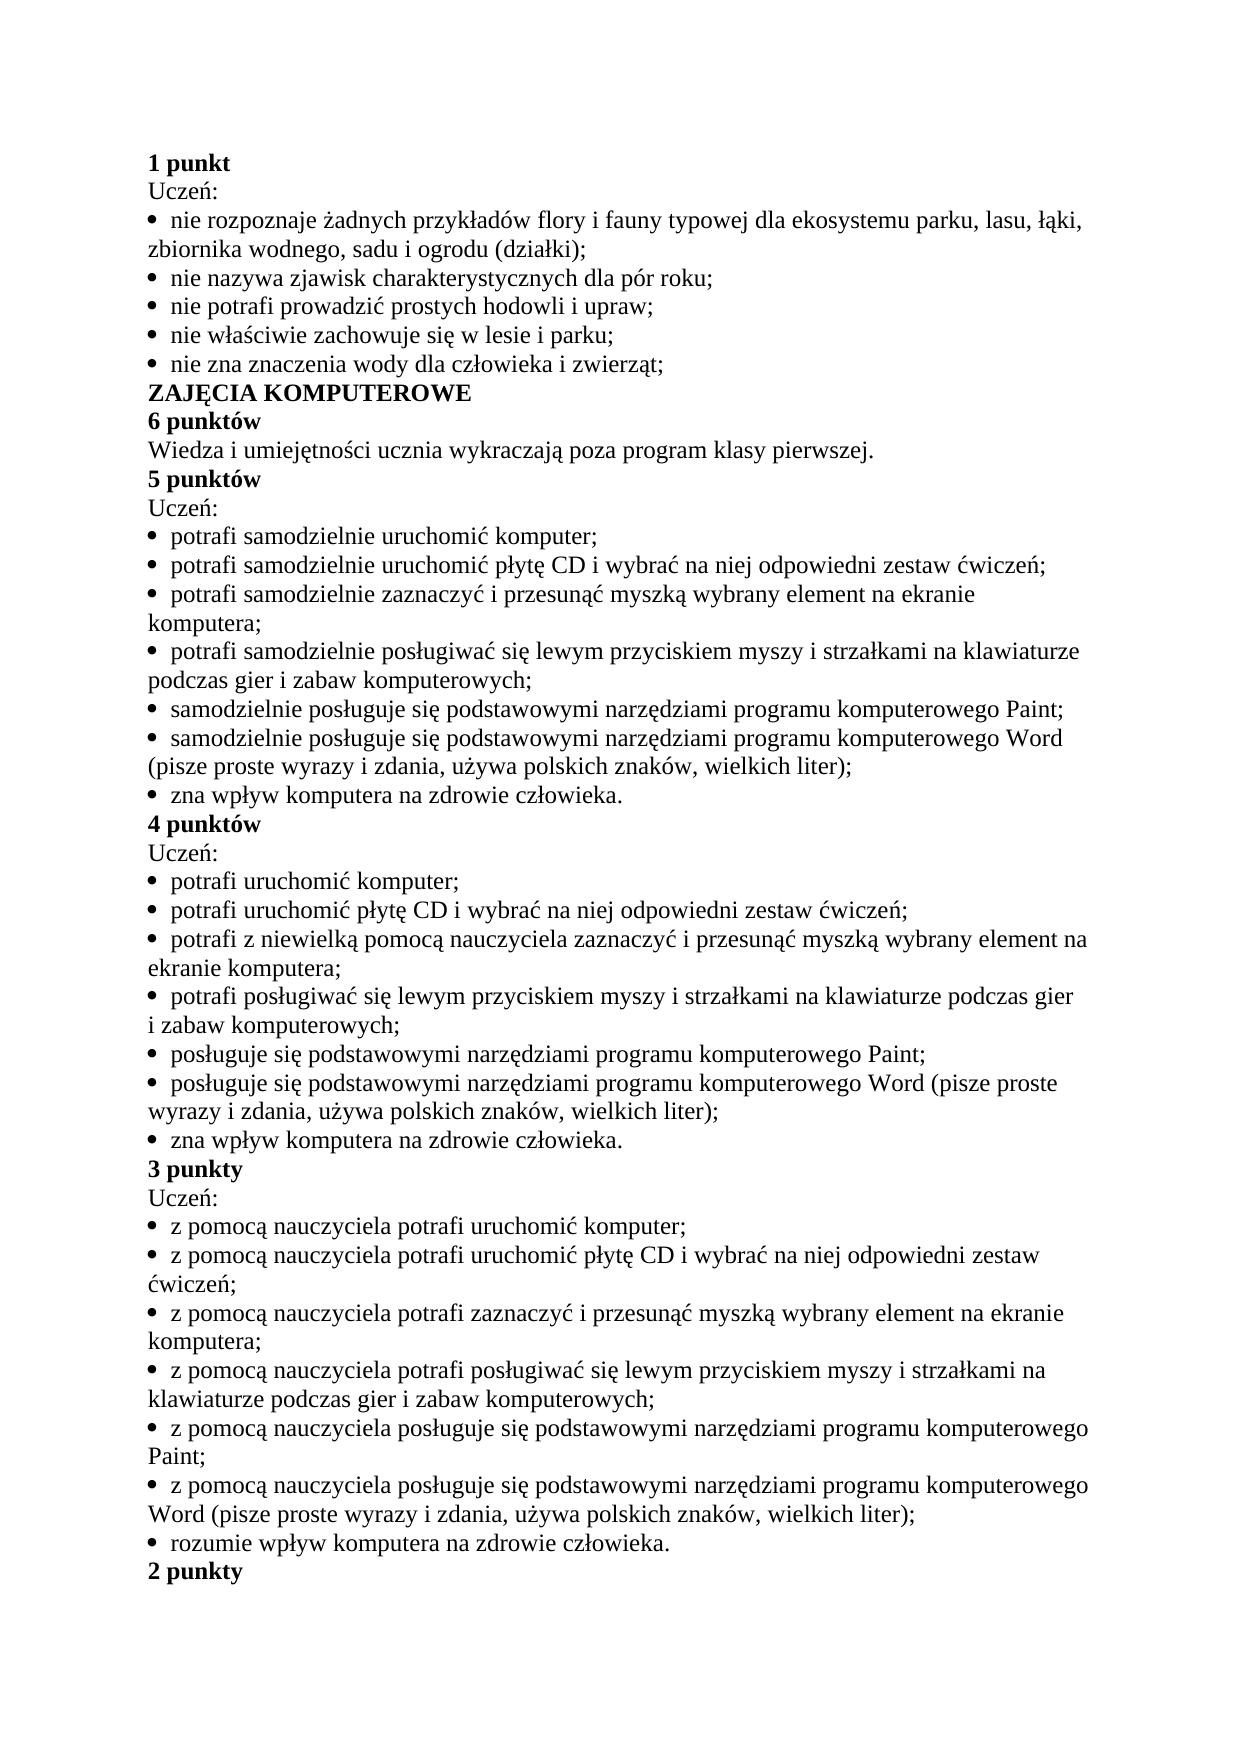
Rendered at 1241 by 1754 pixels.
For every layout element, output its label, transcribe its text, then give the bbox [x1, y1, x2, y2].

text klawiaturze podczas gier i zabaw komputerowych; [148, 1384, 1093, 1413]
text z pomocą nauczyciela posługuje się podstawowymi narzędziami programu komputerowego Word (pisze proste wyrazy i zdania, używa polskich znaków, wielkich liter); [148, 1470, 1093, 1528]
text Wiedza i umiejętności ucznia wykraczają poza program klasy pierwszej. [148, 435, 1093, 464]
text z pomocą nauczyciela potrafi posługiwać się lewym przyciskiem myszy i strzałkami na [148, 1355, 1093, 1384]
text potrafi z niewielką pomocą nauczyciela zaznaczyć i przesunąć myszką wybrany element na [148, 924, 1093, 953]
text rozumie wpływ komputera na zdrowie człowieka. [148, 1528, 1093, 1556]
text Uczeń: [148, 1183, 1093, 1211]
text potrafi uruchomić płytę CD i wybrać na niej odpowiedni zestaw ćwiczeń; [148, 895, 1093, 924]
text i zabaw komputerowych; [148, 1010, 1093, 1039]
text Uczeń: [148, 176, 1093, 205]
text ćwiczeń; [148, 1269, 1093, 1298]
text nie zna znaczenia wody dla człowieka i zwierząt; [148, 349, 1093, 378]
text nie właściwie zachowuje się w lesie i parku; [148, 320, 1093, 349]
text 4 punktów [148, 809, 1093, 838]
text 1 punkt [148, 148, 1093, 176]
text (pisze proste wyrazy i zdania, używa polskich znaków, wielkich liter); [148, 751, 1093, 780]
text 5 punktów [148, 464, 1093, 493]
text potrafi samodzielnie uruchomić płytę CD i wybrać na niej odpowiedni zestaw ćwiczeń; [148, 550, 1093, 579]
text ZAJĘCIA KOMPUTEROWE [148, 378, 1093, 406]
text posługuje się podstawowymi narzędziami programu komputerowego Word (pisze proste [148, 1068, 1093, 1096]
text nie rozpoznaje żadnych przykładów flory i fauny typowej dla ekosystemu parku, lasu, łąki, [148, 205, 1093, 234]
text 6 punktów [148, 406, 1093, 435]
text wyrazy i zdania, używa polskich znaków, wielkich liter); [148, 1096, 1093, 1125]
text potrafi samodzielnie zaznaczyć i przesunąć myszką wybrany element na ekranie komputera; [148, 579, 1093, 636]
text 3 punkty [148, 1154, 1093, 1183]
text z pomocą nauczyciela potrafi uruchomić komputer; [148, 1211, 1093, 1240]
text podczas gier i zabaw komputerowych; [148, 665, 1093, 694]
text potrafi posługiwać się lewym przyciskiem myszy i strzałkami na klawiaturze podczas gier [148, 981, 1093, 1010]
text potrafi samodzielnie uruchomić komputer; [148, 521, 1093, 550]
text z pomocą nauczyciela potrafi uruchomić płytę CD i wybrać na niej odpowiedni zestaw [148, 1240, 1093, 1269]
text zna wpływ komputera na zdrowie człowieka. [148, 1125, 1093, 1154]
text potrafi samodzielnie posługiwać się lewym przyciskiem myszy i strzałkami na klawiaturze [148, 636, 1093, 665]
text z pomocą nauczyciela potrafi zaznaczyć i przesunąć myszką wybrany element na ekranie [148, 1298, 1093, 1326]
text nie nazywa zjawisk charakterystycznych dla pór roku; [148, 263, 1093, 291]
text komputera; [148, 1326, 1093, 1355]
text Uczeń: [148, 838, 1093, 866]
text nie potrafi prowadzić prostych hodowli i upraw; [148, 291, 1093, 320]
text zbiornika wodnego, sadu i ogrodu (działki); [148, 234, 1093, 263]
text potrafi uruchomić komputer; [148, 866, 1093, 895]
text ekranie komputera; [148, 953, 1093, 981]
text z pomocą nauczyciela posługuje się podstawowymi narzędziami programu komputerowego Paint; [148, 1413, 1093, 1470]
text zna wpływ komputera na zdrowie człowieka. [148, 780, 1093, 809]
text posługuje się podstawowymi narzędziami programu komputerowego Paint; [148, 1039, 1093, 1068]
text samodzielnie posługuje się podstawowymi narzędziami programu komputerowego Word [148, 723, 1093, 751]
text samodzielnie posługuje się podstawowymi narzędziami programu komputerowego Paint; [148, 694, 1093, 723]
text 2 punkty [148, 1556, 1093, 1585]
text Uczeń: [148, 493, 1093, 521]
